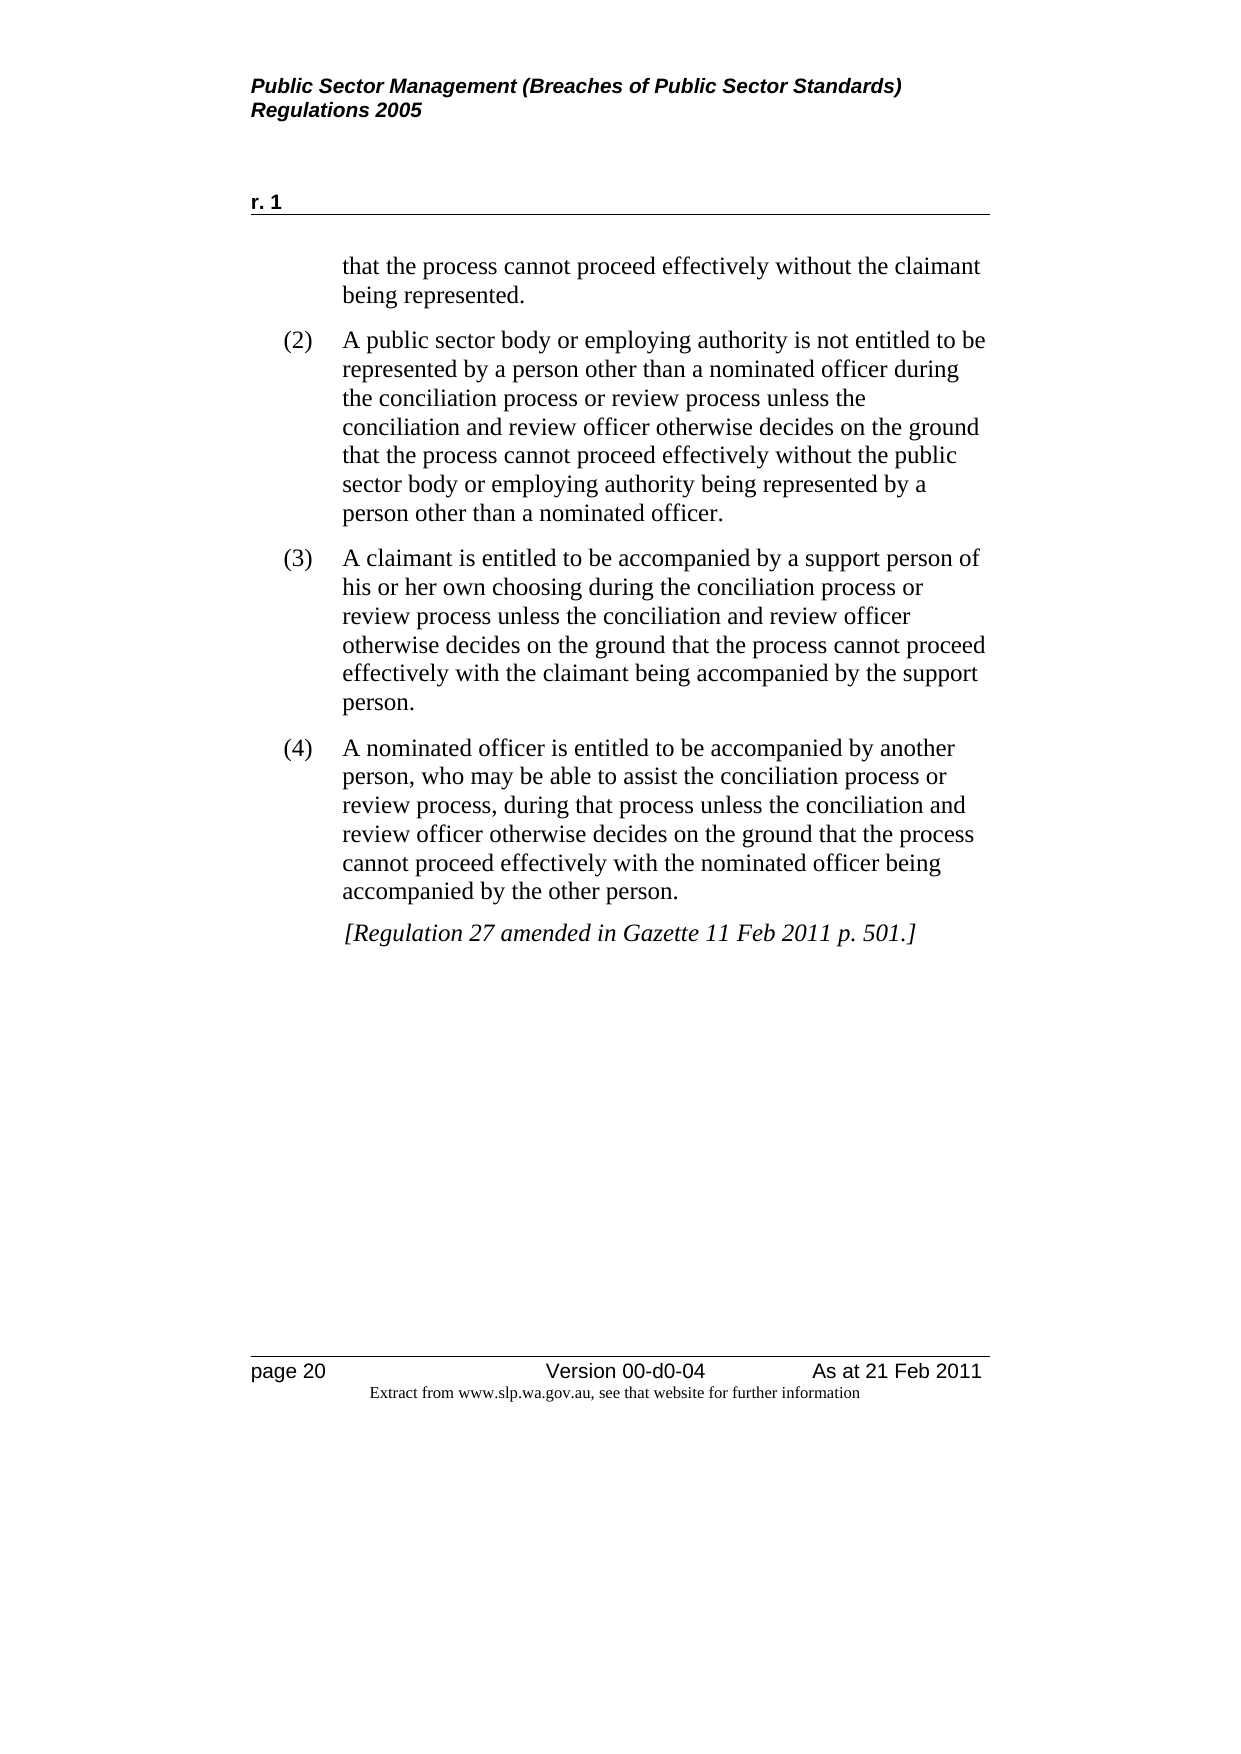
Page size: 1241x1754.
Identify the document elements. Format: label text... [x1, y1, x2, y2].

text (3) A claimant is entitled to be accompanied by a support person of his or her own choosing during the conciliation process or review process unless the conciliation and review officer otherwise decides on the ground that the process cannot proceed effectively with the claimant being accompanied by the support person. [251, 543, 990, 716]
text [251, 251, 990, 309]
text (2) A public sector body or employing authority is not entitled to be represented by a person other than a nominated officer during the conciliation process or review process unless the conciliation and review officer otherwise decides on the ground that the process cannot proceed effectively without the public sector body or employing authority being represented by a person other than a nominated officer. [251, 326, 990, 527]
text (4) A nominated officer is entitled to be accompanied by another person, who may be able to assist the conciliation process or review process, during that process unless the conciliation and review officer otherwise decides on the ground that the process cannot proceed effectively with the nominated officer being accompanied by the other person. [251, 733, 990, 905]
text [Regulation 27 amended in Gazette 11 Feb 2011 p. 501.] [251, 918, 990, 946]
